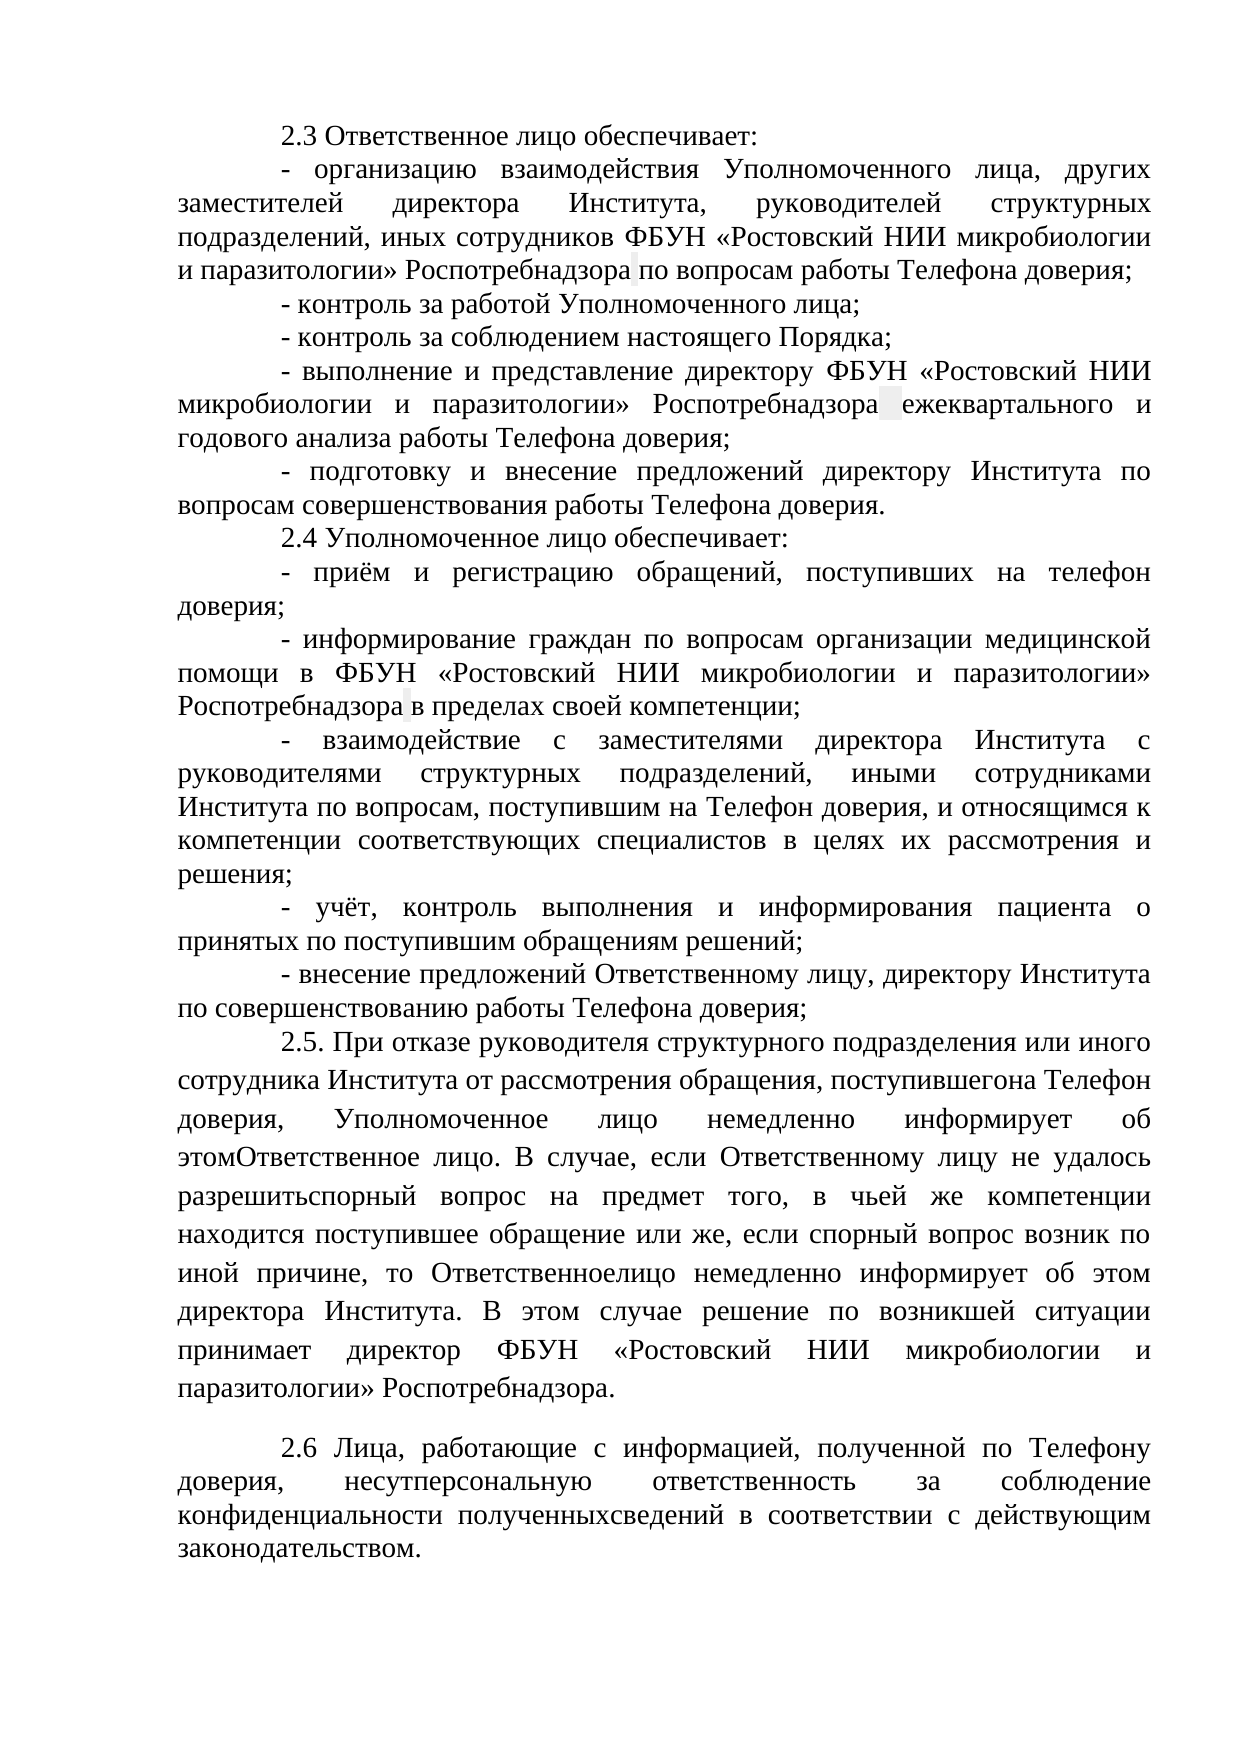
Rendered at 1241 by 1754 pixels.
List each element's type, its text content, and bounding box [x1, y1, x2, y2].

text - выполнение и представление директору ФБУН «Ростовский НИИ микробиологии и паразитологии» Роспотребнадзора ежеквартального и годового анализа работы Телефона доверия; [177, 353, 1152, 453]
text - контроль за работой Уполномоченного лица; [177, 286, 1152, 319]
text - учёт, контроль выполнения и информирования пациента о принятых по поступившим обращениям решений; [177, 889, 1152, 957]
text 2.4 Уполномоченное лицо обеспечивает: [177, 521, 1152, 554]
text - информирование граждан по вопросам организации медицинской помощи в ФБУН «Ростовский НИИ микробиологии и паразитологии» Роспотребнадзора в пределах своей компетенции; [177, 621, 1152, 722]
text 2.6 Лица, работающие с информацией, полученной по Телефону доверия, несутперсональную ответственность за соблюдение конфиденциальности полученныхсведений в соответствии с действующим законодательством. [177, 1430, 1152, 1564]
text - приём и регистрацию обращений, поступивших на телефон доверия; [177, 554, 1152, 621]
text - организацию взаимодействия Уполномоченного лица, других заместителей директора Института, руководителей структурных подразделений, иных сотрудников ФБУН «Ростовский НИИ микробиологии и паразитологии» Роспотребнадзора по вопросам работы Телефона доверия; [177, 152, 1152, 286]
text - подготовку и внесение предложений директору Института по вопросам совершенствования работы Телефона доверия. [177, 453, 1152, 521]
text - внесение предложений Ответственному лицу, директору Института по совершенствованию работы Телефона доверия; [177, 957, 1152, 1024]
text - взаимодействие с заместителями директора Института с руководителями структурных подразделений, иными сотрудниками Института по вопросам, поступившим на Телефон доверия, и относящимся к компетенции соответствующих специалистов в целях их рассмотрения и решения; [177, 722, 1152, 889]
text 2.5. При отказе руководителя структурного подразделения или иного сотрудника Института от рассмотрения обращения, поступившегона Телефон доверия, Уполномоченное лицо немедленно информирует об этомОтветственное лицо. В случае, если Ответственному лицу не удалось разрешитьспорный вопрос на предмет того, в чьей же компетенции находится поступившее обращение или же, если спорный вопрос возник по иной причине, то Ответственноелицо немедленно информирует об этом директора Института. В этом случае решение по возникшей ситуации принимает директор ФБУН «Ростовский НИИ микробиологии и паразитологии» Роспотребнадзора. [177, 1024, 1152, 1404]
text 2.3 Ответственное лицо обеспечивает: [177, 118, 1152, 152]
text - контроль за соблюдением настоящего Порядка; [177, 319, 1152, 353]
